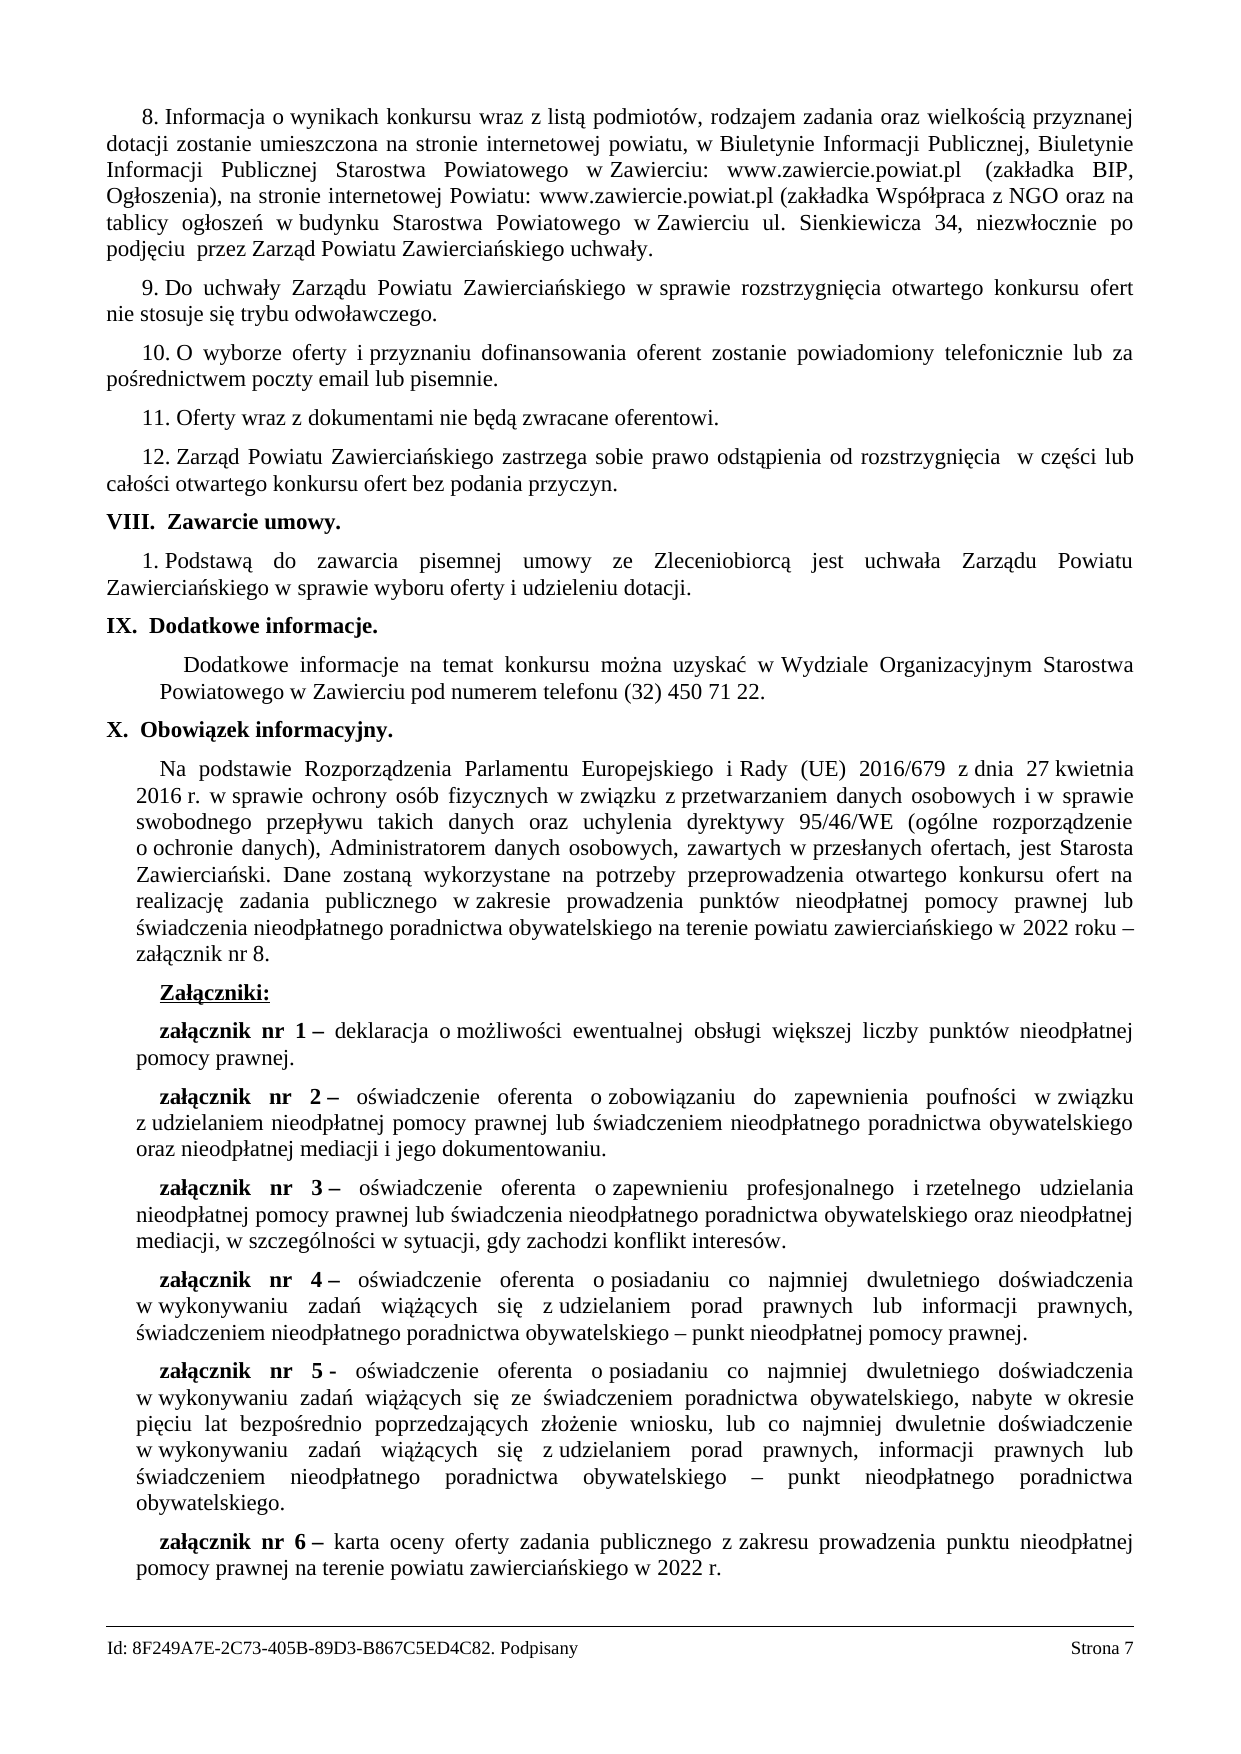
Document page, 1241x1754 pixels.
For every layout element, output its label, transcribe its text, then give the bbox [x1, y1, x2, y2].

text załącznik nr 1 – deklaracja o możliwości ewentualnej obsługi większej liczby punktów nieodpłatnej pomocy prawnej. [136, 1018, 1134, 1070]
text załącznik nr 3 – oświadczenie oferenta o zapewnieniu profesjonalnego i rzetelnego udzielania nieodpłatnej pomocy prawnej lub świadczenia nieodpłatnego poradnictwa obywatelskiego oraz nieodpłatnej mediacji, w szczególności w sytuacji, gdy zachodzi konflikt interesów. [136, 1174, 1134, 1253]
text Na podstawie Rozporządzenia Parlamentu Europejskiego i Rady (UE) 2016/679 z dnia 27 kwietnia 2016 r. w sprawie ochrony osób fizycznych w związku z przetwarzaniem danych osobowych i w sprawie swobodnego przepływu takich danych oraz uchylenia dyrektywy 95/46/WE (ogólne rozporządzenie o ochronie danych), Administratorem danych osobowych, zawartych w przesłanych ofertach, jest Starosta Zawierciański. Dane zostaną wykorzystane na potrzeby przeprowadzenia otwartego konkursu ofert na realizację zadania publicznego w zakresie prowadzenia punktów nieodpłatnej pomocy prawnej lub świadczenia nieodpłatnego poradnictwa obywatelskiego na terenie powiatu zawierciańskiego w 2022 roku – załącznik nr 8. [136, 755, 1134, 966]
text załącznik nr 2 – oświadczenie oferenta o zobowiązaniu do zapewnienia poufności w związku z udzielaniem nieodpłatnej pomocy prawnej lub świadczeniem nieodpłatnego poradnictwa obywatelskiego oraz nieodpłatnej mediacji i jego dokumentowaniu. [136, 1083, 1134, 1162]
text 8. Informacja o wynikach konkursu wraz z listą podmiotów, rodzajem zadania oraz wielkością przyznanej dotacji zostanie umieszczona na stronie internetowej powiatu, w Biuletynie Informacji Publicznej, Biuletynie Informacji Publicznej Starostwa Powiatowego w Zawierciu: www.zawiercie.powiat.pl (zakładka BIP, Ogłoszenia), na stronie internetowej Powiatu: www.zawiercie.powiat.pl (zakładka Współpraca z NGO oraz na tablicy ogłoszeń w budynku Starostwa Powiatowego w Zawierciu ul. Sienkiewicza 34, niezwłocznie po podjęciu przez Zarząd Powiatu Zawierciańskiego uchwały. [106, 103, 1134, 261]
text X. Obowiązek informacyjny. [106, 717, 1134, 743]
text 12. Zarząd Powiatu Zawierciańskiego zastrzega sobie prawo odstąpienia od rozstrzygnięcia w części lub całości otwartego konkursu ofert bez podania przyczyn. [106, 443, 1134, 496]
text załącznik nr 6 – karta oceny oferty zadania publicznego z zakresu prowadzenia punktu nieodpłatnej pomocy prawnej na terenie powiatu zawierciańskiego w 2022 r. [136, 1528, 1134, 1581]
text załącznik nr 4 – oświadczenie oferenta o posiadaniu co najmniej dwuletniego doświadczenia w wykonywaniu zadań wiążących się z udzielaniem porad prawnych lub informacji prawnych, świadczeniem nieodpłatnego poradnictwa obywatelskiego – punkt nieodpłatnej pomocy prawnej. [136, 1266, 1134, 1345]
text załącznik nr 5 - oświadczenie oferenta o posiadaniu co najmniej dwuletniego doświadczenia w wykonywaniu zadań wiążących się ze świadczeniem poradnictwa obywatelskiego, nabyte w okresie pięciu lat bezpośrednio poprzedzających złożenie wniosku, lub co najmniej dwuletnie doświadczenie w wykonywaniu zadań wiążących się z udzielaniem porad prawnych, informacji prawnych lub świadczeniem nieodpłatnego poradnictwa obywatelskiego – punkt nieodpłatnego poradnictwa obywatelskiego. [136, 1357, 1134, 1516]
text Załączniki: [136, 979, 1134, 1005]
text 11. Oferty wraz z dokumentami nie będą zwracane oferentowi. [106, 404, 1134, 431]
text 9. Do uchwały Zarządu Powiatu Zawierciańskiego w sprawie rozstrzygnięcia otwartego konkursu ofert nie stosuje się trybu odwoławczego. [106, 274, 1134, 327]
text VIII. Zawarcie umowy. [106, 508, 1134, 535]
text IX. Dodatkowe informacje. [106, 612, 1134, 639]
text 1. Podstawą do zawarcia pisemnej umowy ze Zleceniobiorcą jest uchwała Zarządu Powiatu Zawierciańskiego w sprawie wyboru oferty i udzieleniu dotacji. [106, 547, 1134, 600]
text Dodatkowe informacje na temat konkursu można uzyskać w Wydziale Organizacyjnym Starostwa Powiatowego w Zawierciu pod numerem telefonu (32) 450 71 22. [159, 651, 1134, 704]
text 10. O wyborze oferty i przyznaniu dofinansowania oferent zostanie powiadomiony telefonicznie lub za pośrednictwem poczty email lub pisemnie. [106, 339, 1134, 392]
